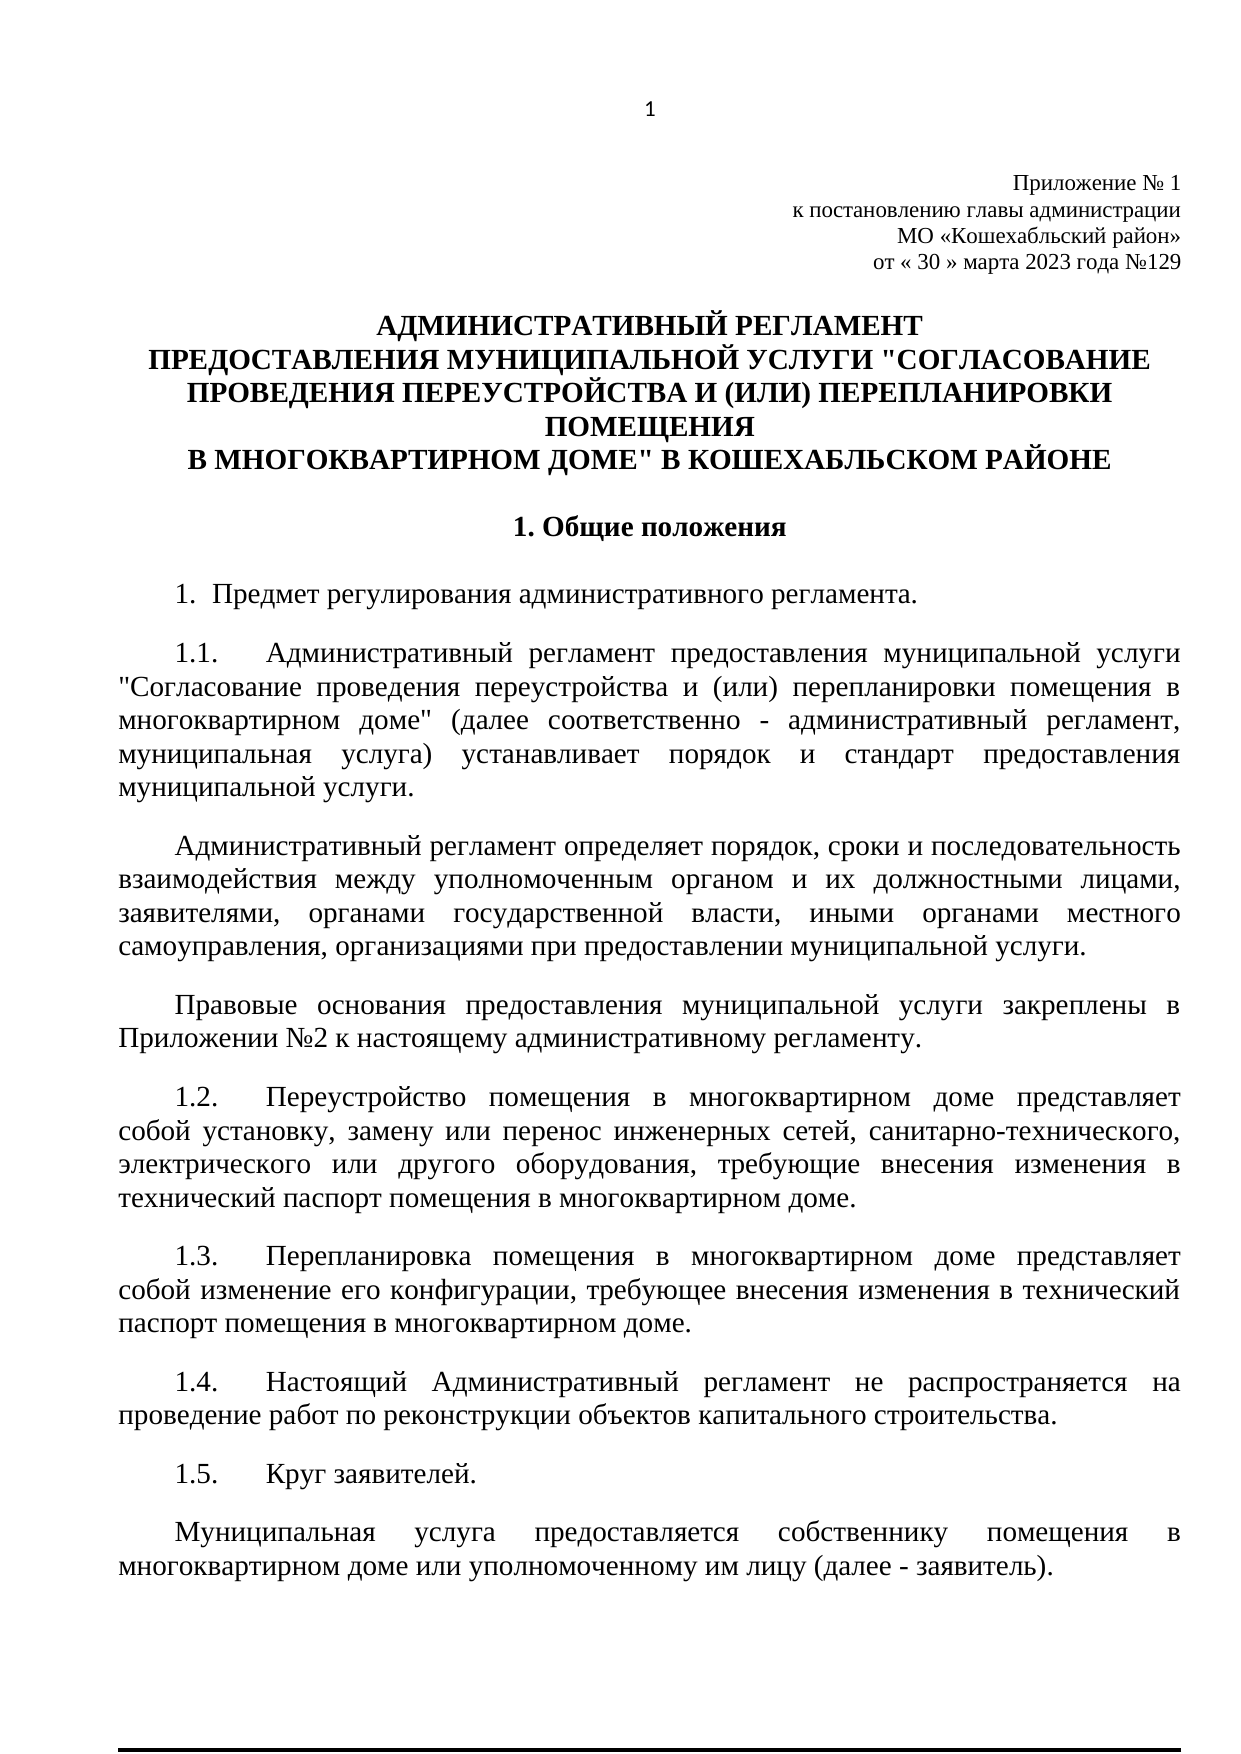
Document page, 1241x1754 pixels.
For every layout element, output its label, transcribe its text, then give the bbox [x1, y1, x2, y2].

text Муниципальная услуга предоставляется собственнику помещения в многоквартирном доме или уполномоченному им лицу (далее - заявитель). [118, 1514, 1181, 1582]
title от « 30 » марта 2023 года №129 [118, 248, 1181, 275]
title ПРЕДОСТАВЛЕНИЯ МУНИЦИПАЛЬНОЙ УСЛУГИ "СОГЛАСОВАНИЕ [118, 342, 1181, 375]
list Настоящий Административный регламент не распространяется на проведение работ по реконструкции объектов капитального строительства. [118, 1364, 1181, 1431]
title МО «Кошехабльский район» [118, 222, 1181, 248]
list Переустройство помещения в многоквартирном доме представляет собой установку, замену или перенос инженерных сетей, санитарно-технического, электрического или другого оборудования, требующие внесения изменения в технический паспорт помещения в многоквартирном доме. [118, 1079, 1181, 1213]
title Приложение № 1 [118, 169, 1181, 196]
text Правовые основания предоставления муниципальной услуги закреплены в Приложении №2 к настоящему административному регламенту. [118, 987, 1181, 1054]
title к постановлению главы администрации [118, 196, 1181, 222]
list Перепланировка помещения в многоквартирном доме представляет собой изменение его конфигурации, требующее внесения изменения в технический паспорт помещения в многоквартирном доме. [118, 1238, 1181, 1339]
title АДМИНИСТРАТИВНЫЙ РЕГЛАМЕНТ [118, 308, 1181, 342]
text Административный регламент определяет порядок, сроки и последовательность взаимодействия между уполномоченным органом и их должностными лицами, заявителями, органами государственной власти, иными органами местного самоуправления, организациями при предоставлении муниципальной услуги. [118, 828, 1181, 962]
title 1. Общие положения [118, 509, 1181, 543]
title В МНОГОКВАРТИРНОМ ДОМЕ" В КОШЕХАБЛЬСКОМ РАЙОНЕ [118, 442, 1181, 476]
list Круг заявителей. [174, 1456, 1181, 1489]
list Предмет регулирования административного регламента. [174, 577, 1181, 610]
list Административный регламент предоставления муниципальной услуги "Согласование проведения переустройства и (или) перепланировки помещения в многоквартирном доме" (далее соответственно - административный регламент, муниципальная услуга) устанавливает порядок и стандарт предоставления муниципальной услуги. [118, 635, 1181, 803]
title ПРОВЕДЕНИЯ ПЕРЕУСТРОЙСТВА И (ИЛИ) ПЕРЕПЛАНИРОВКИ ПОМЕЩЕНИЯ [118, 375, 1181, 442]
